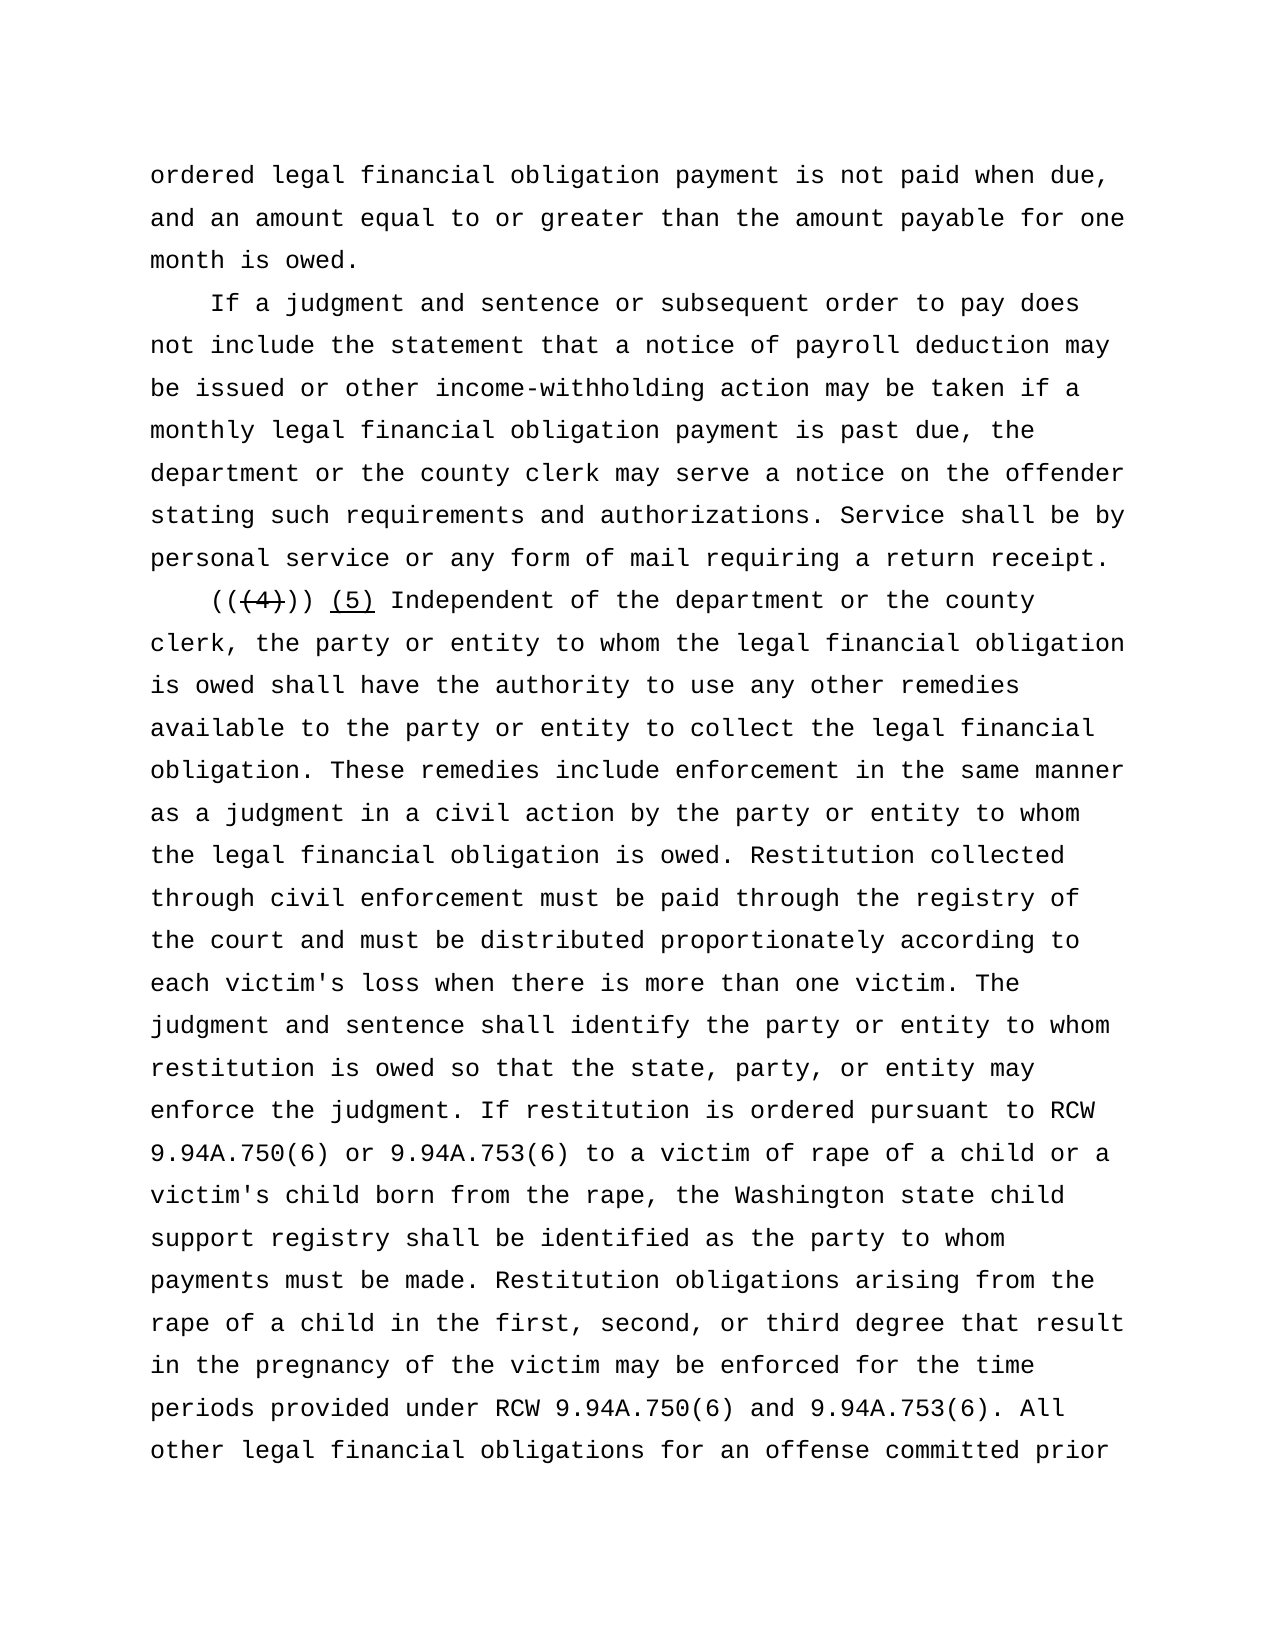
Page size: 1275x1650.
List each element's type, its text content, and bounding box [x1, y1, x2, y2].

text If a judgment and sentence or subsequent order to pay does not include the statement that a notice of payroll deduction may be issued or other income-withholding action may be taken if a monthly legal financial obligation payment is past due, the department or the county clerk may serve a notice on the offender stating such requirements and authorizations. Service shall be by personal service or any form of mail requiring a return receipt. [150, 277, 1125, 575]
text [150, 150, 1125, 277]
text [150, 575, 1125, 1467]
